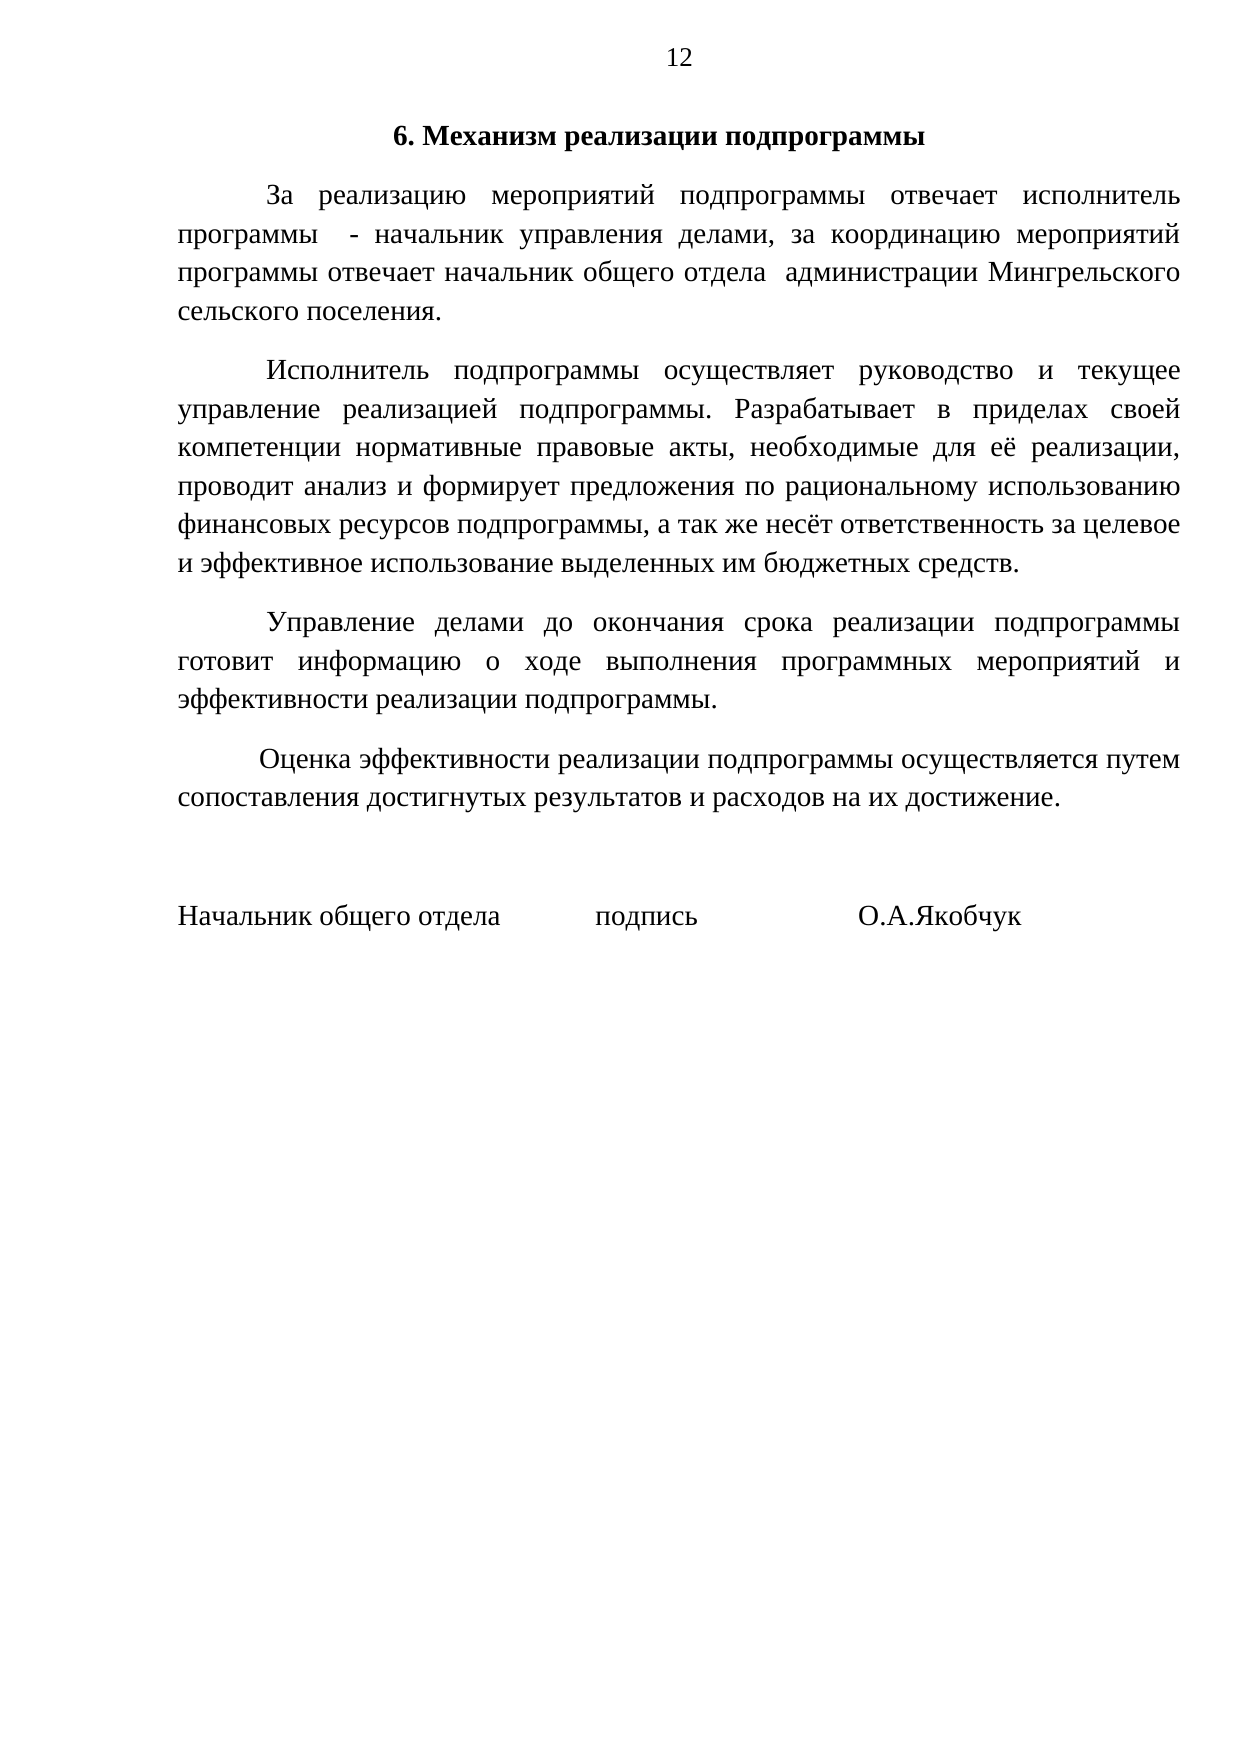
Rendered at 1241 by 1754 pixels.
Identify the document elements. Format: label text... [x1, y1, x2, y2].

text За реализацию мероприятий подпрограммы отвечает исполнитель программы - начальник управления делами, за координацию мероприятий программы отвечает начальник общего отдела администрации Мингрельского сельского поселения. [177, 177, 1181, 327]
text Исполнитель подпрограммы осуществляет руководство и текущее управление реализацией подпрограммы. Разрабатывает в приделах своей компетенции нормативные правовые акты, необходимые для её реализации, проводит анализ и формирует предложения по рациональному использованию финансовых ресурсов подпрограммы, а так же несёт ответственность за целевое и эффективное использование выделенных им бюджетных средств. [177, 352, 1181, 579]
text Управление делами до окончания срока реализации подпрограммы готовит информацию о ходе выполнения программных мероприятий и эффективности реализации подпрограммы. [177, 677, 1181, 715]
text Управление делами до окончания срока реализации подпрограммы готовит информацию о ходе выполнения программных мероприятий и эффективности реализации подпрограммы. [177, 604, 1181, 643]
text Начальник общего отдела подпись О.А.Якобчук [177, 898, 1181, 932]
text 6. Механизм реализации подпрограммы [303, 118, 1181, 152]
text Оценка эффективности реализации подпрограммы осуществляется путем сопоставления достигнутых результатов и расходов на их достижение. [177, 741, 1181, 813]
